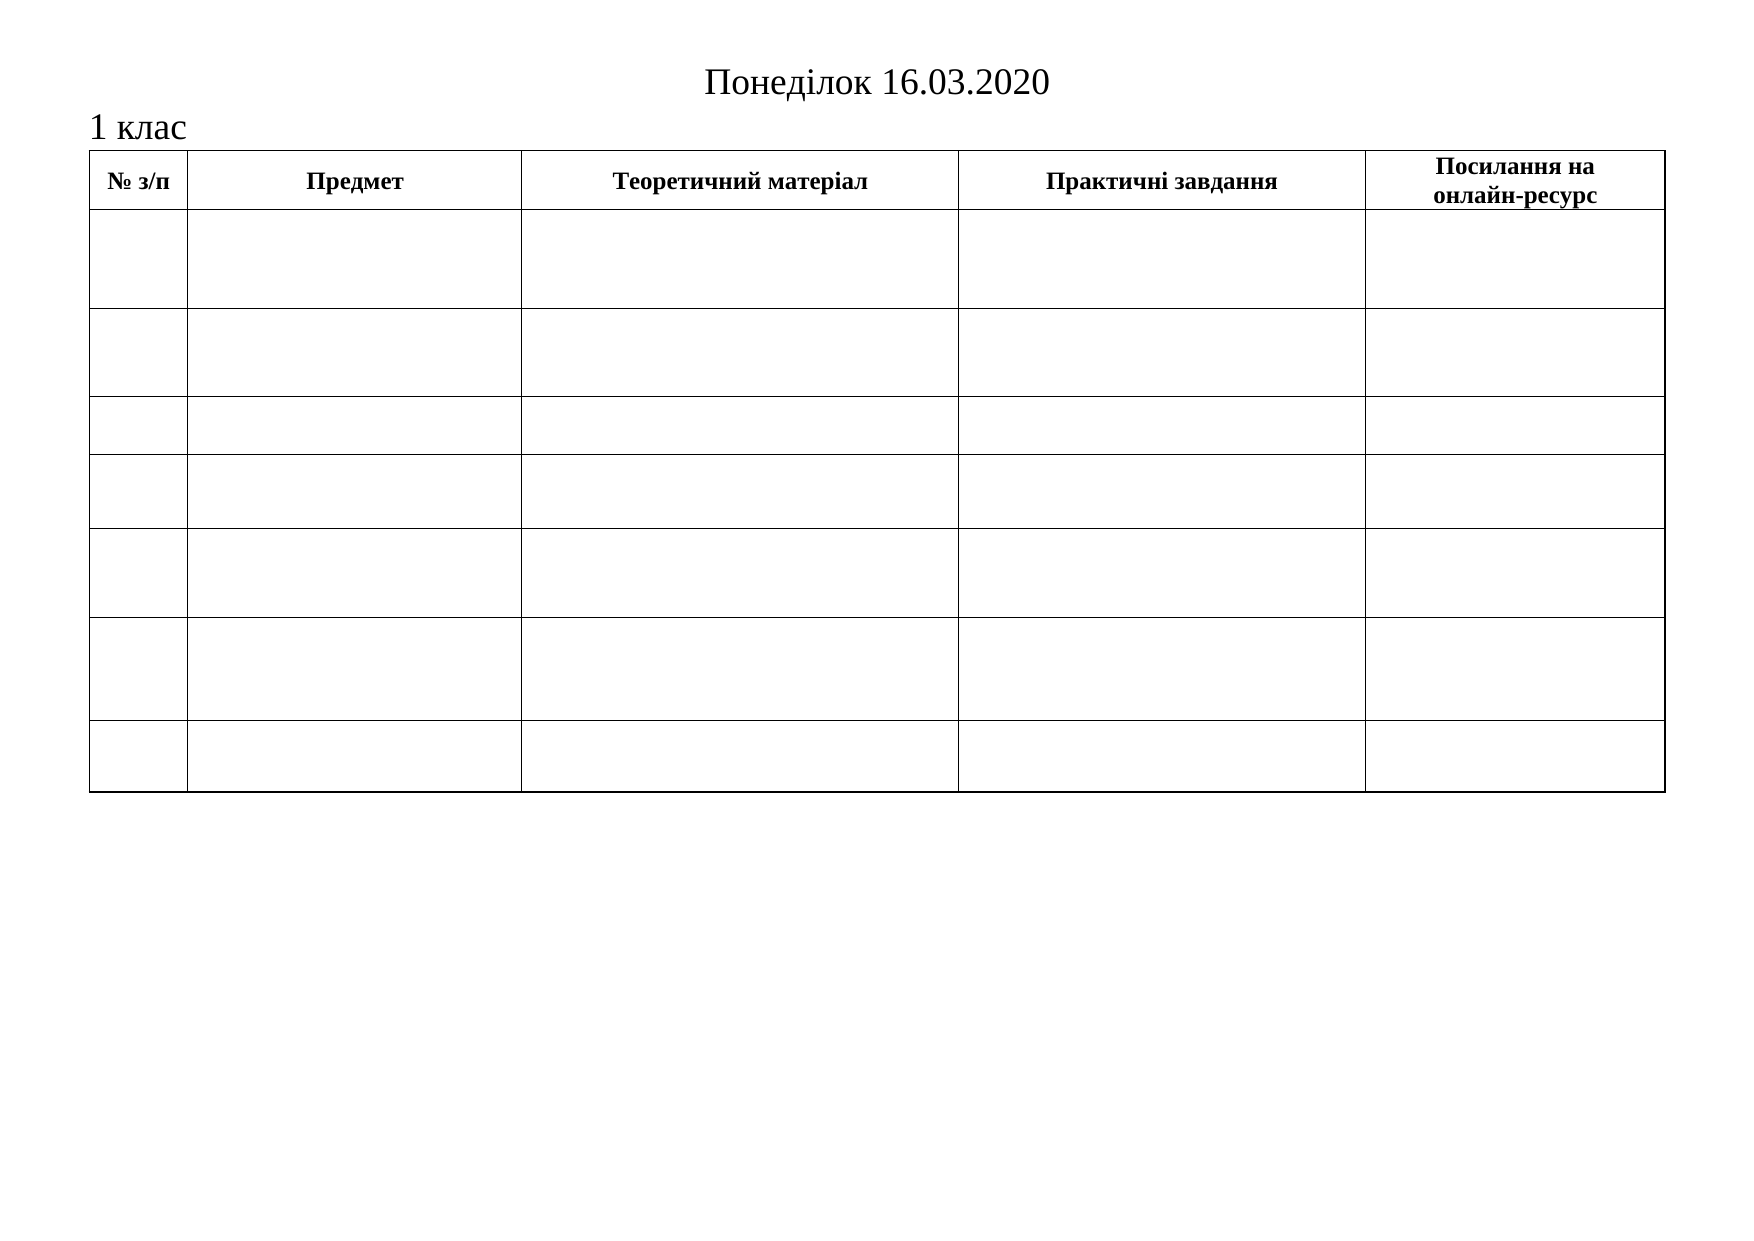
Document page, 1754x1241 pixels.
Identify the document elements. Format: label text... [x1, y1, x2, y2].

table_header Предмет [188, 151, 521, 209]
table_cell [188, 721, 521, 791]
table_cell [522, 455, 958, 528]
table_cell [959, 397, 1365, 454]
table_cell [959, 618, 1365, 720]
table_cell [90, 455, 187, 528]
table_cell [90, 529, 187, 617]
table_cell [959, 529, 1365, 617]
table_cell [959, 455, 1365, 528]
table_cell [1366, 721, 1664, 791]
table_cell [522, 529, 958, 617]
table_header № з/п [90, 151, 187, 209]
text 1 клас [88, 105, 1665, 148]
table_cell [90, 309, 187, 396]
table_cell [1366, 309, 1664, 396]
table_cell [188, 618, 521, 720]
table_cell [1366, 618, 1664, 720]
table_cell [188, 309, 521, 396]
table_cell [522, 721, 958, 791]
table_header Практичні завдання [959, 151, 1365, 209]
table_cell [188, 455, 521, 528]
table_cell [959, 210, 1365, 308]
table_cell [90, 721, 187, 791]
table_header Посилання на онлайн-ресурс [1366, 151, 1664, 209]
table_cell [1366, 397, 1664, 454]
table_cell [522, 309, 958, 396]
table_cell [959, 309, 1365, 396]
table_cell [522, 397, 958, 454]
table_cell [522, 618, 958, 720]
table_cell [1366, 529, 1664, 617]
table_cell [90, 210, 187, 308]
table_cell [1366, 210, 1664, 308]
table_cell [1366, 455, 1664, 528]
table_cell [522, 210, 958, 308]
table_cell [90, 397, 187, 454]
table_cell [188, 210, 521, 308]
text Понеділок 16.03.2020 [88, 59, 1665, 102]
table_cell [959, 721, 1365, 791]
table_header Теоретичний матеріал [522, 151, 958, 209]
table_cell [90, 618, 187, 720]
table_cell [188, 397, 521, 454]
table_cell [188, 529, 521, 617]
